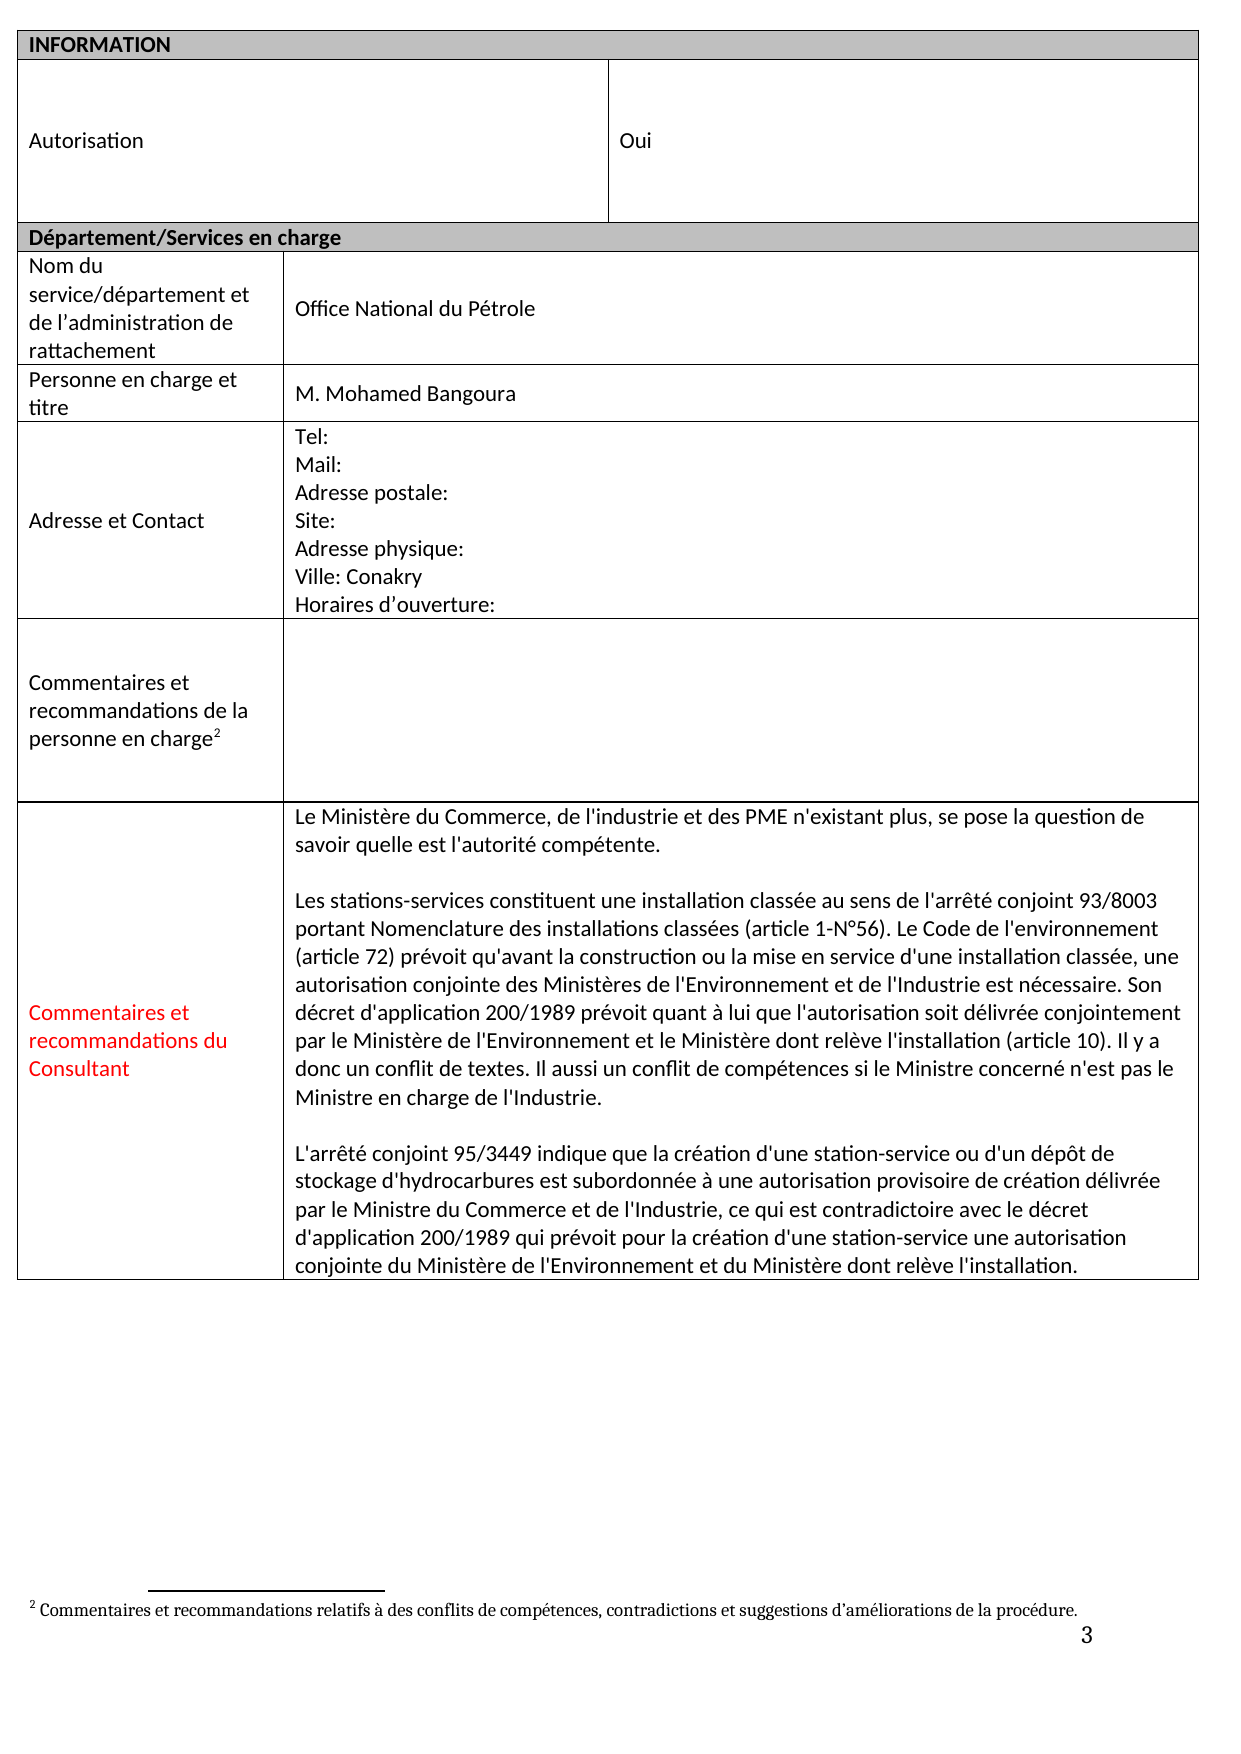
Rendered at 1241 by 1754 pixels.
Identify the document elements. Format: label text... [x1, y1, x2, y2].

table_cell Commentaires et recommandations du Consultant [18, 803, 283, 1279]
table_cell Le Ministère du Commerce, de l'industrie et des PME n'existant plus, se pose la question de savoir quelle est l'autorité compétente. Les stations-services constituent une installation classée au sens de l'arrêté conjoint 93/8003 portant Nomenclature des installations classées (article 1-N°56). Le Code de l'environnement (article 72) prévoit qu'avant la construction ou la mise en service d'une installation classée, une autorisation conjointe des Ministères de l'Environnement et de l'Industrie est nécessaire. Son décret d'application 200/1989 prévoit quant à lui que l'autorisation soit délivrée conjointement par le Ministère de l'Environnement et le Ministère dont relève l'installation (article 10). Il y a donc un conflit de textes. Il aussi un conflit de compétences si le Ministre concerné n'est pas le Ministre en charge de l'Industrie. L'arrêté conjoint 95/3449 indique que la création d'une station-service ou d'un dépôt de stockage d'hydrocarbures est subordonnée à une autorisation provisoire de création délivrée par le Ministre du Commerce et de l'Industrie, ce qui est contradictoire avec le décret d'application 200/1989 qui prévoit pour la création d'une station-service une autorisation conjointe du Ministère de l'Environnement et du Ministère dont relève l'installation. [284, 803, 1198, 1279]
table_cell Adresse et Contact [18, 422, 283, 618]
table_cell Office National du Pétrole [284, 252, 1198, 364]
table_cell Autorisation [18, 60, 608, 222]
table_cell Oui [609, 60, 1198, 222]
table_cell M. Mohamed Bangoura [284, 365, 1198, 421]
table_cell [284, 619, 1198, 801]
table_header INFORMATION [18, 31, 1198, 59]
table_cell Département/Services en charge [18, 223, 1198, 251]
table_cell Personne en charge et titre [18, 365, 283, 421]
table_cell Tel: Mail: Adresse postale: Site: Adresse physique: Ville: Conakry Horaires d’ouverture: [284, 422, 1198, 618]
table_cell Commentaires et recommandations de la personne en charge [18, 619, 283, 801]
table_cell Nom du service/département et de l’administration de rattachement [18, 252, 283, 364]
